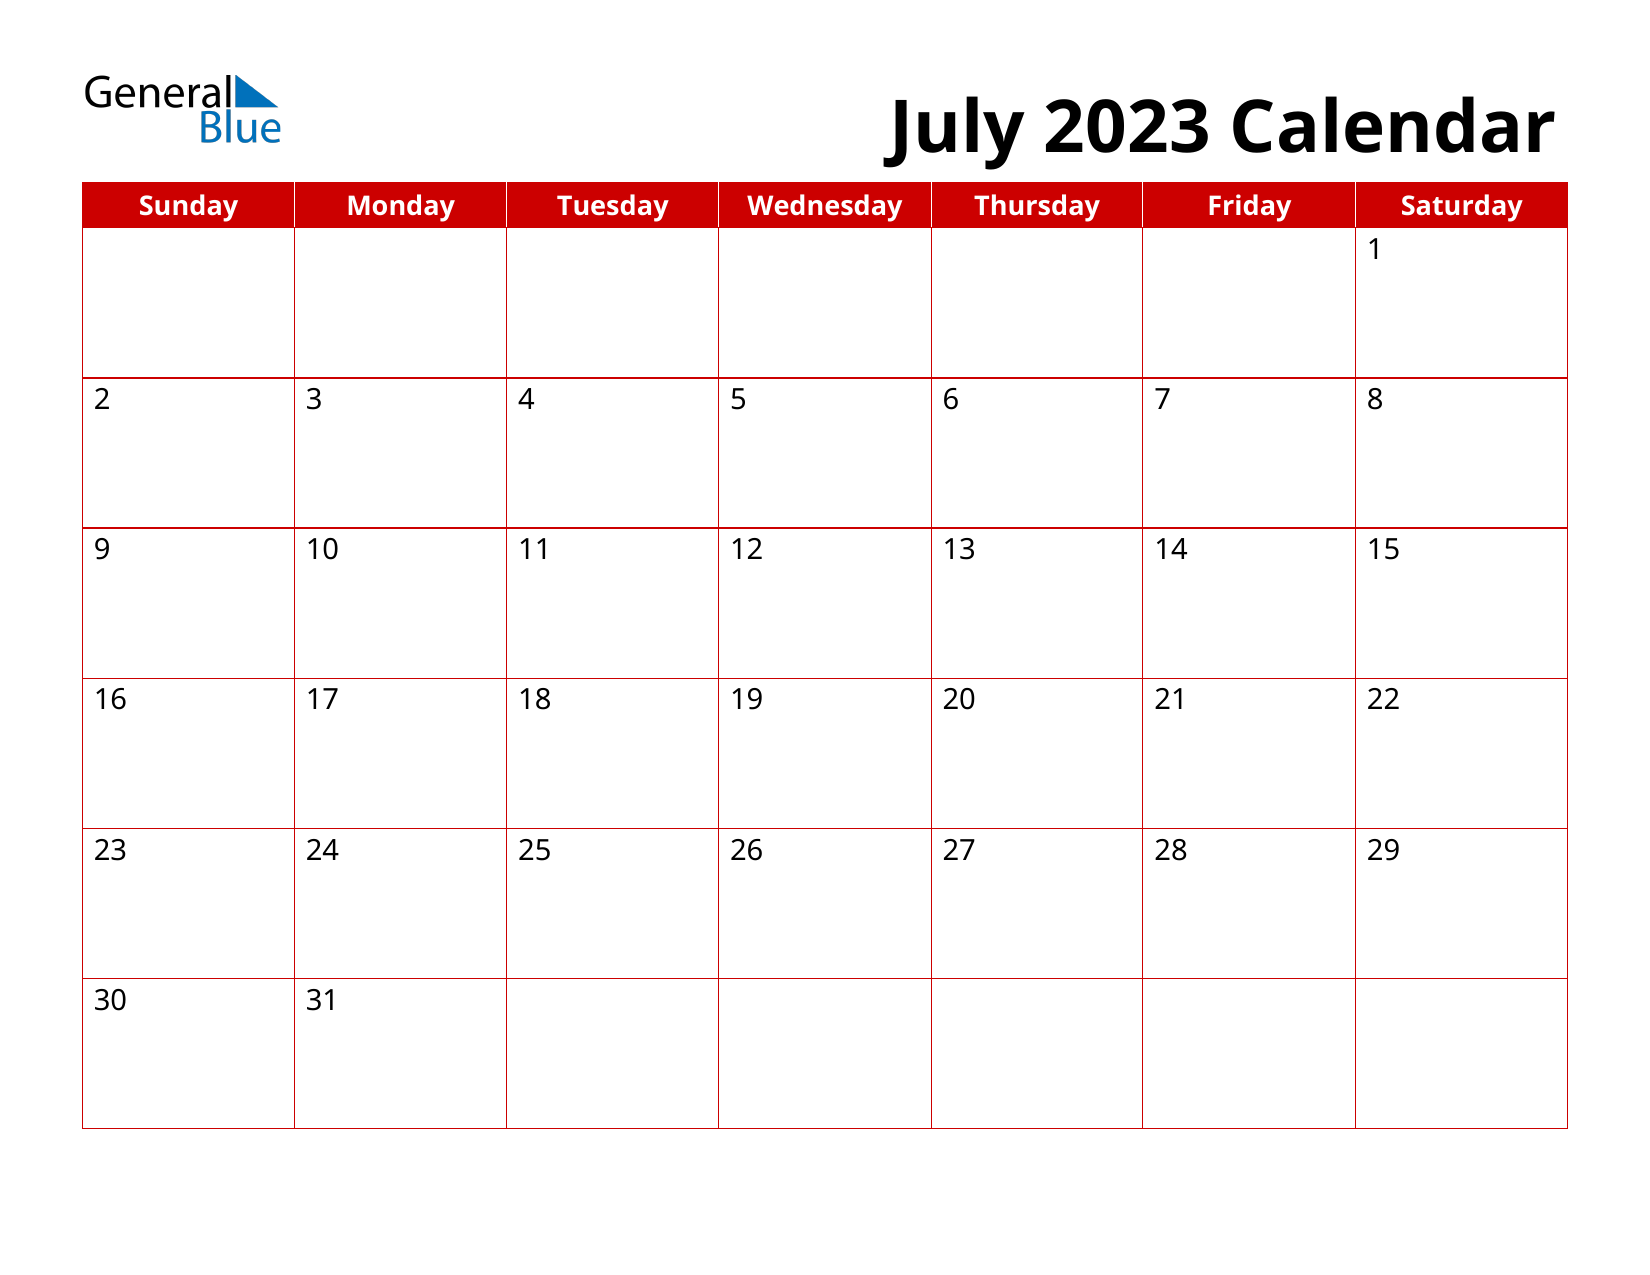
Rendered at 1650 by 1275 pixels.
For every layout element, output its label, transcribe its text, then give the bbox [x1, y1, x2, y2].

table_cell 14 [1143, 529, 1355, 565]
table_cell [295, 565, 506, 678]
table_cell Saturday [1356, 183, 1567, 227]
table_cell [719, 715, 931, 828]
table_cell [719, 265, 931, 377]
table_cell [83, 715, 294, 828]
table_cell 8 [1356, 379, 1567, 415]
table_cell 31 [295, 979, 506, 1015]
table_cell [295, 415, 506, 527]
table_cell 12 [719, 529, 931, 565]
table_cell [1356, 265, 1567, 377]
table_cell 15 [1356, 529, 1567, 565]
table_cell [932, 979, 1142, 1015]
table_header [82, 75, 506, 182]
table_cell 27 [932, 829, 1142, 865]
table_cell [83, 228, 294, 265]
table_cell [1356, 715, 1567, 828]
table_cell Thursday [932, 183, 1142, 227]
table_cell 24 [295, 829, 506, 865]
table_cell [83, 1015, 294, 1128]
picture [85, 75, 281, 143]
table_cell 4 [507, 379, 718, 415]
table_cell [932, 228, 1142, 265]
table_cell [1143, 865, 1355, 978]
table_cell [507, 865, 718, 978]
table_cell Sunday [83, 183, 294, 227]
table_cell 17 [295, 679, 506, 715]
table_cell [295, 1015, 506, 1128]
table_cell [295, 228, 506, 265]
table_cell 19 [719, 679, 931, 715]
table_cell [1356, 1015, 1567, 1128]
table_cell 5 [719, 379, 931, 415]
table_cell 16 [83, 679, 294, 715]
table_cell [507, 228, 718, 265]
table_header July 2023 Calendar [506, 75, 1568, 182]
table_cell [932, 415, 1142, 527]
table_cell [932, 715, 1142, 828]
table_cell [1143, 1015, 1355, 1128]
table_cell 29 [1356, 829, 1567, 865]
table_cell [719, 979, 931, 1015]
table_cell [1356, 565, 1567, 678]
table_cell [932, 565, 1142, 678]
table_cell Tuesday [507, 183, 718, 227]
table_cell [1143, 415, 1355, 527]
table_cell [932, 865, 1142, 978]
table_cell 26 [719, 829, 931, 865]
table_cell [295, 715, 506, 828]
table_cell [1143, 265, 1355, 377]
table_cell [719, 228, 931, 265]
table_cell 1 [1356, 228, 1567, 265]
table_cell [719, 565, 931, 678]
table_cell [507, 715, 718, 828]
table_cell 6 [932, 379, 1142, 415]
table_cell 25 [507, 829, 718, 865]
table_cell 20 [932, 679, 1142, 715]
table_cell 7 [1143, 379, 1355, 415]
table_cell [1356, 865, 1567, 978]
table_cell [719, 1015, 931, 1128]
table_cell [932, 265, 1142, 377]
table_cell [1143, 715, 1355, 828]
table_cell 9 [83, 529, 294, 565]
table_cell Monday [295, 183, 506, 227]
table_cell [719, 865, 931, 978]
table_cell [83, 415, 294, 527]
table_cell 21 [1143, 679, 1355, 715]
table_cell [932, 1015, 1142, 1128]
table_cell 30 [83, 979, 294, 1015]
table_cell 10 [295, 529, 506, 565]
table_cell [1143, 228, 1355, 265]
table_cell [83, 265, 294, 377]
table_cell 18 [507, 679, 718, 715]
table_cell Friday [1143, 183, 1355, 227]
table_cell [507, 415, 718, 527]
table_cell [1356, 979, 1567, 1015]
table_cell 23 [83, 829, 294, 865]
table_cell [507, 565, 718, 678]
table_cell [1143, 979, 1355, 1015]
table_cell Wednesday [719, 183, 931, 227]
table_cell 13 [932, 529, 1142, 565]
table_cell 28 [1143, 829, 1355, 865]
table_cell [295, 865, 506, 978]
table_cell [1143, 565, 1355, 678]
table_cell [83, 565, 294, 678]
table_cell [1356, 415, 1567, 527]
table_cell [507, 1015, 718, 1128]
table_cell [83, 865, 294, 978]
table_cell [295, 265, 506, 377]
table_cell [719, 415, 931, 527]
table_cell 22 [1356, 679, 1567, 715]
table_cell 2 [83, 379, 294, 415]
table_cell [507, 265, 718, 377]
table_cell [507, 979, 718, 1015]
table_cell 11 [507, 529, 718, 565]
table_cell 3 [295, 379, 506, 415]
